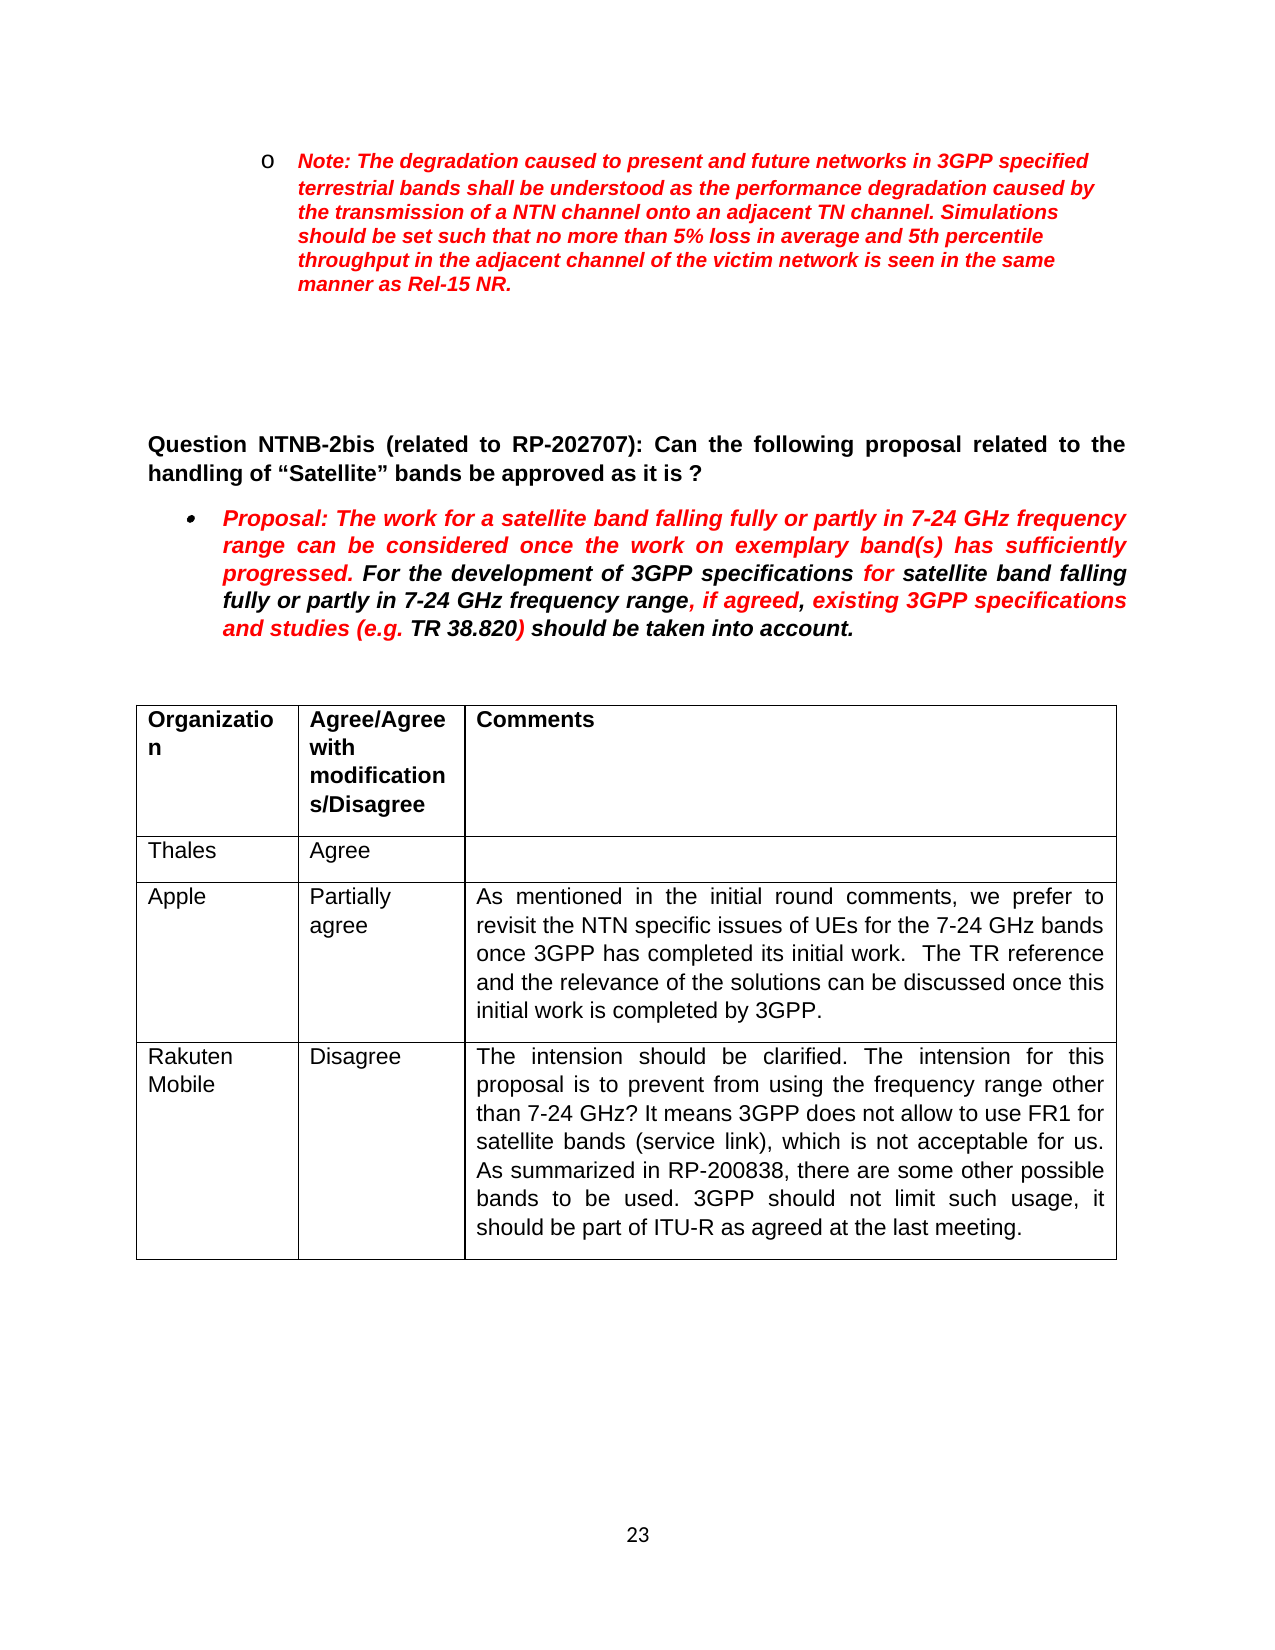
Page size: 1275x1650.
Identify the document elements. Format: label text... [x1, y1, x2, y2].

table_cell [466, 837, 1116, 882]
table_cell The intension should be clarified. The intension for this proposal is to prevent from using the frequency range other than 7-24 GHz? It means 3GPP does not allow to use FR1 for satellite bands (service link), which is not acceptable for us. As summarized in RP-200838, there are some other possible bands to be used. 3GPP should not limit such usage, it should be part of ITU-R as agreed at the last meeting. [466, 1043, 1116, 1259]
table_header Comments [466, 706, 1116, 836]
table_cell Apple [137, 883, 298, 1042]
list Proposal: The work for a satellite band falling fully or partly in 7-24 GHz frequency range can be considered once the work on exemplary band(s) has sufficiently progressed. For the development of 3GPP specifications for satellite band falling fully or partly in 7-24 GHz frequency range, if agreed, existing 3GPP specifications and studies (e.g. TR 38.820) should be taken into account. [185, 505, 1127, 641]
table_header Agree/Agree with modifications/Disagree [299, 706, 464, 836]
table_cell Disagree [299, 1043, 464, 1259]
table_cell As mentioned in the initial round comments, we prefer to revisit the NTN specific issues of UEs for the 7-24 GHz bands once 3GPP has completed its initial work. The TR reference and the relevance of the solutions can be discussed once this initial work is completed by 3GPP. [466, 883, 1116, 1042]
table_cell Partially agree [299, 883, 464, 1042]
table_header Organization [137, 706, 298, 836]
text Question NTNB-2bis (related to RP-202707): Can the following proposal related to the handling of “Satellite” bands be approved as it is ? [148, 431, 1127, 486]
table_cell Rakuten Mobile [137, 1043, 298, 1259]
table_cell Agree [299, 837, 464, 882]
list Note: The degradation caused to present and future networks in 3GPP specified terrestrial bands shall be understood as the performance degradation caused by the transmission of a NTN channel onto an adjacent TN channel. Simulations should be set such that no more than 5% loss in average and 5th percentile throughput in the adjacent channel of the victim network is seen in the same manner as Rel-15 NR. [260, 148, 1127, 296]
table_cell Thales [137, 837, 298, 882]
